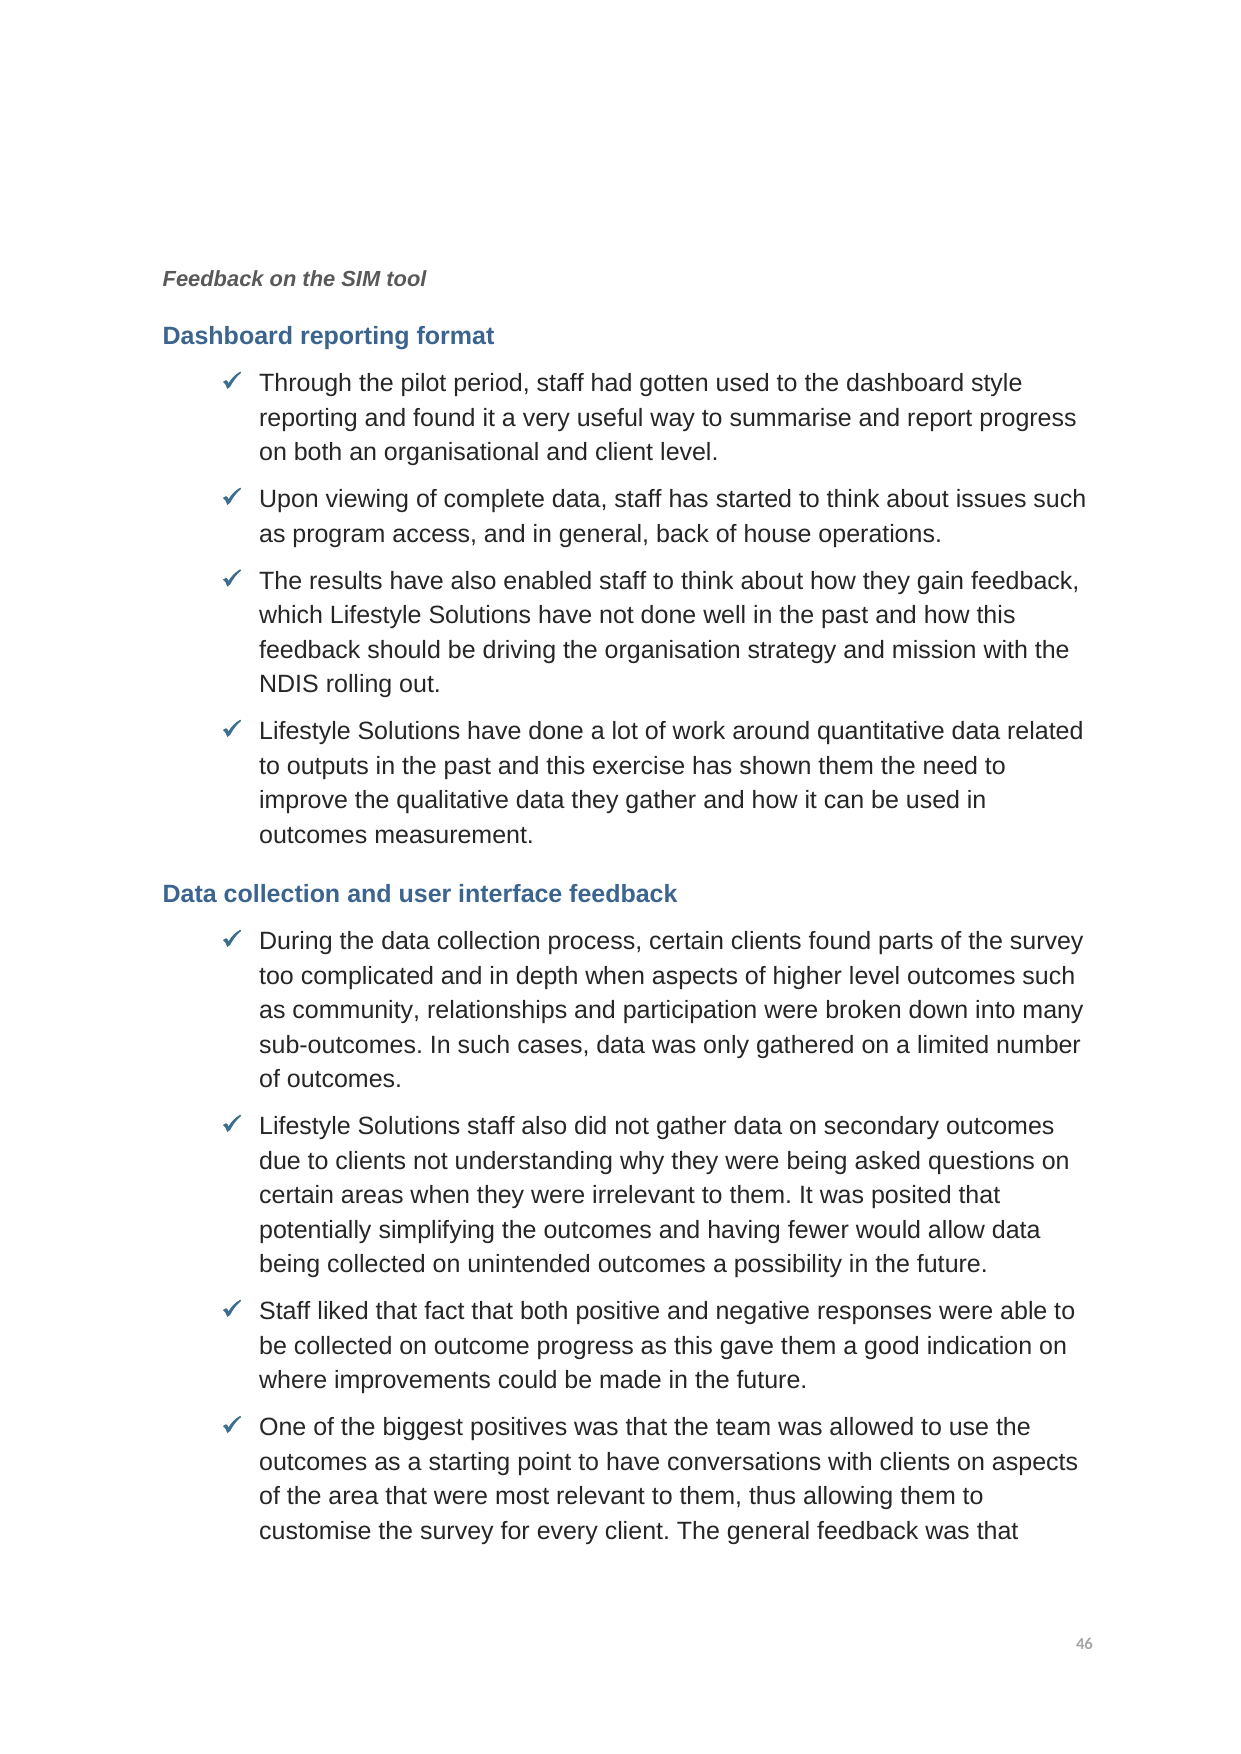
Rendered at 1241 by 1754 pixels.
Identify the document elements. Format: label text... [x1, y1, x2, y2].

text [221, 1412, 1092, 1544]
subtitle Dashboard reporting format [162, 321, 1092, 350]
subtitle Data collection and user interface feedback [162, 879, 1092, 908]
text Feedback on the SIM tool [162, 266, 1092, 291]
text The results have also enabled staff to think about how they gain feedback, which Lifestyle Solutions have not done well in the past and how this feedback should be driving the organisation strategy and mission with the NDIS rolling out. [221, 566, 1092, 698]
text During the data collection process, certain clients found parts of the survey too complicated and in depth when aspects of higher level outcomes such as community, relationships and participation were broken down into many sub-outcomes. In such cases, data was only gathered on a limited number of outcomes. [221, 926, 1092, 1093]
text Upon viewing of complete data, staff has started to think about issues such as program access, and in general, back of house operations. [221, 484, 1092, 547]
text Lifestyle Solutions have done a lot of work around quantitative data related to outputs in the past and this exercise has shown them the need to improve the qualitative data they gather and how it can be used in outcomes measurement. [221, 716, 1092, 848]
text Staff liked that fact that both positive and negative responses were able to be collected on outcome progress as this gave them a good indication on where improvements could be made in the future. [221, 1296, 1092, 1394]
text Through the pilot period, staff had gotten used to the dashboard style reporting and found it a very useful way to summarise and report progress on both an organisational and client level. [221, 368, 1092, 466]
text Lifestyle Solutions staff also did not gather data on secondary outcomes due to clients not understanding why they were being asked questions on certain areas when they were irrelevant to them. It was posited that potentially simplifying the outcomes and having fewer would allow data being collected on unintended outcomes a possibility in the future. [221, 1111, 1092, 1278]
